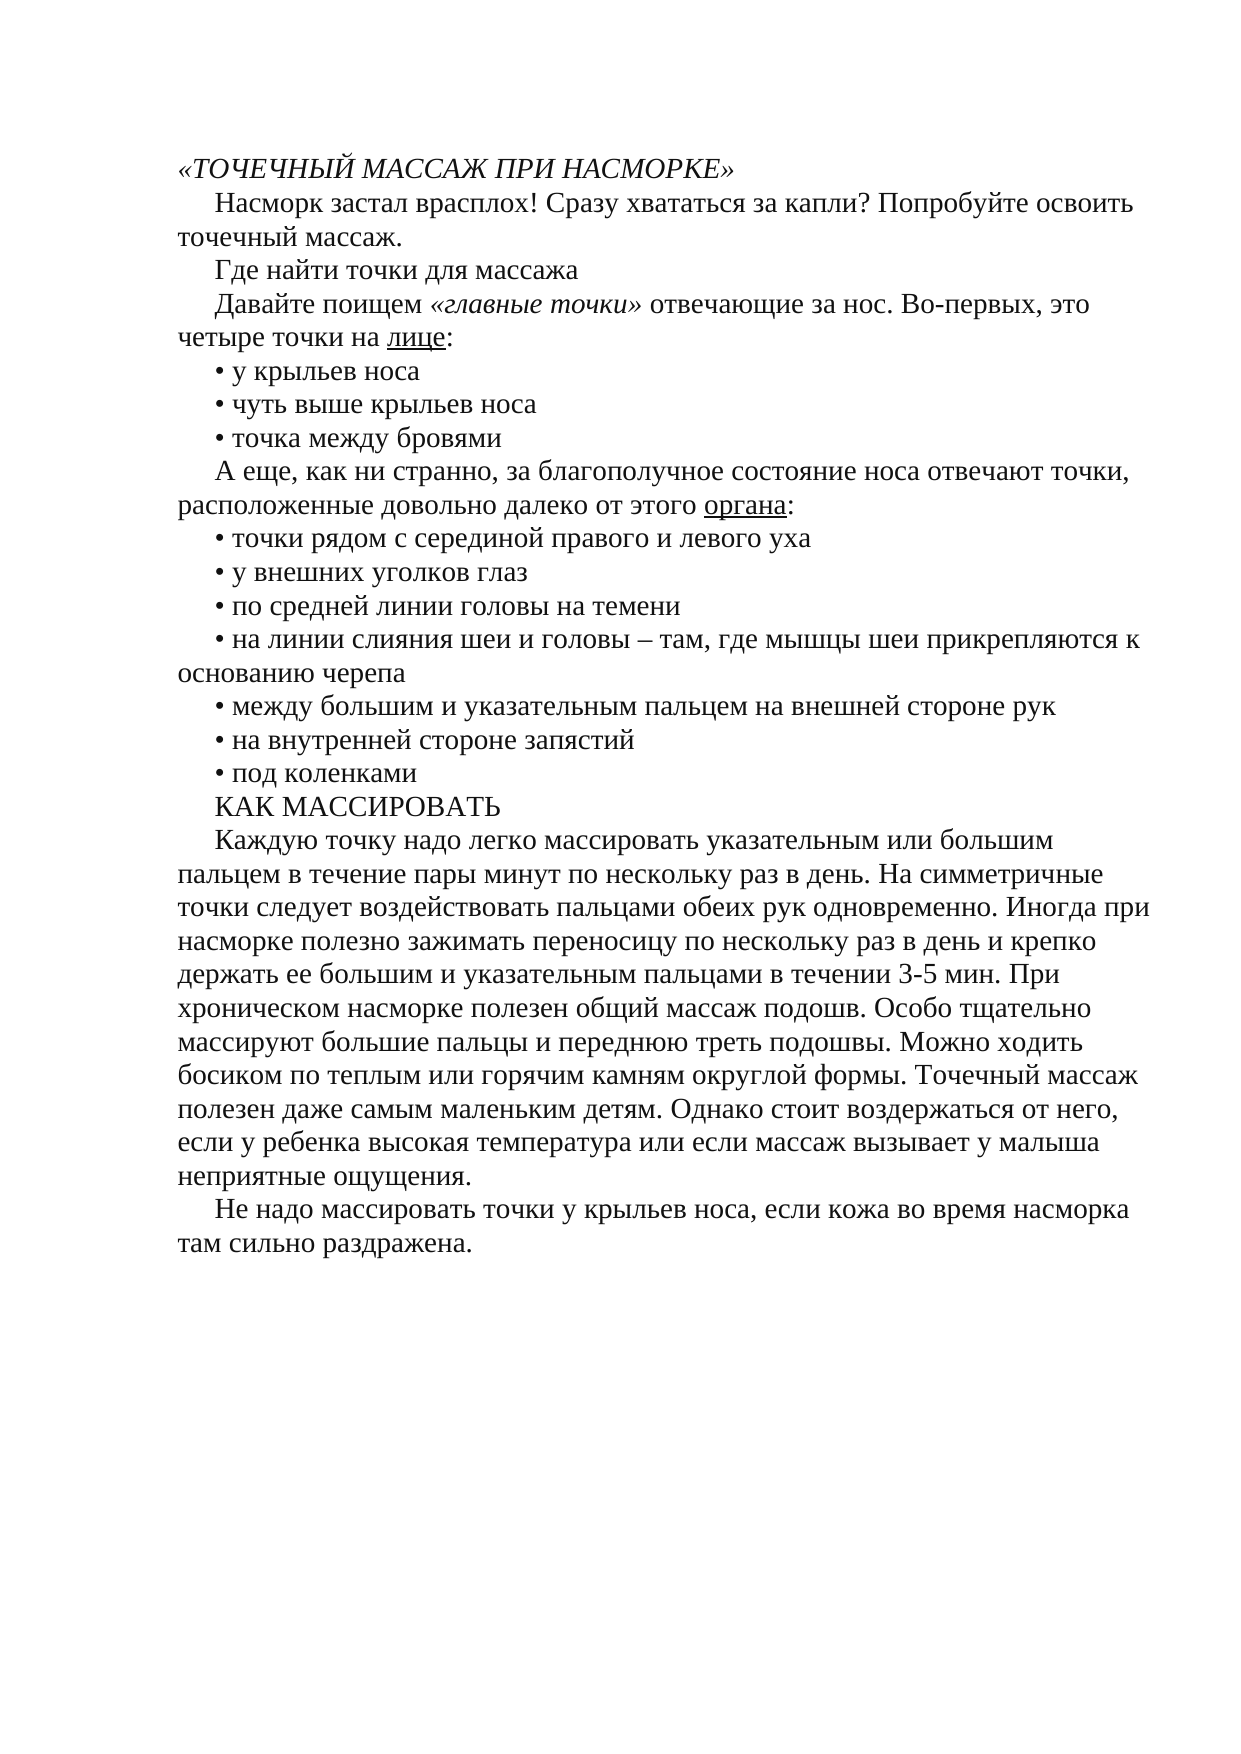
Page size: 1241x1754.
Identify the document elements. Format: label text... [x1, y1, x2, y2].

text Не надо массировать точки у крыльев носа, если кожа во время насморка там сильно раздражена. [177, 1191, 1152, 1258]
text Насморк застал врасплох! Сразу хвататься за капли? Попробуйте освоить точечный массаж. [177, 185, 1152, 252]
text • на линии слияния шеи и головы – там, где мышцы шеи прикрепляются к основанию черепа [177, 621, 1152, 688]
text КАК МАССИРОВАТЬ [177, 789, 1152, 822]
text • под коленками [177, 755, 1152, 789]
text Каждую точку надо легко массировать указательным или большим пальцем в течение пары минут по нескольку раз в день. На симметричные точки следует воздействовать пальцами обеих рук одновременно. Иногда при насморке полезно зажимать переносицу по нескольку раз в день и крепко держать ее большим и указательным пальцами в течении 3-5 мин. При хроническом насморке полезен общий массаж подошв. Особо тщательно массируют большие пальцы и переднюю треть подошвы. Можно ходить босиком по теплым или горячим камням округлой формы. Точечный массаж полезен даже самым маленьким детям. Однако стоит воздержаться от него, если у ребенка высокая температура или если массаж вызывает у малыша неприятные ощущения. [177, 822, 1152, 1191]
text А еще, как ни странно, за благополучное состояние носа отвечают точки, расположенные довольно далеко от этого органа: [177, 453, 1152, 521]
text • по средней линии головы на темени [177, 588, 1152, 621]
text • чуть выше крыльев носа [177, 386, 1152, 420]
text «ТОЧЕЧНЫЙ МАССАЖ ПРИ НАСМОРКЕ» [177, 118, 1152, 185]
text Давайте поищем «главные точки» отвечающие за нос. Во-первых, это четыре точки на лице: [177, 286, 1152, 353]
text • между большим и указательным пальцем на внешней стороне рук [177, 688, 1152, 722]
text • у крыльев носа [177, 353, 1152, 386]
text • на внутренней стороне запястий [177, 722, 1152, 755]
text • точка между бровями [177, 420, 1152, 453]
text Где найти точки для массажа [177, 252, 1152, 286]
text • у внешних уголков глаз [177, 554, 1152, 588]
text • точки рядом с серединой правого и левого уха [177, 521, 1152, 554]
